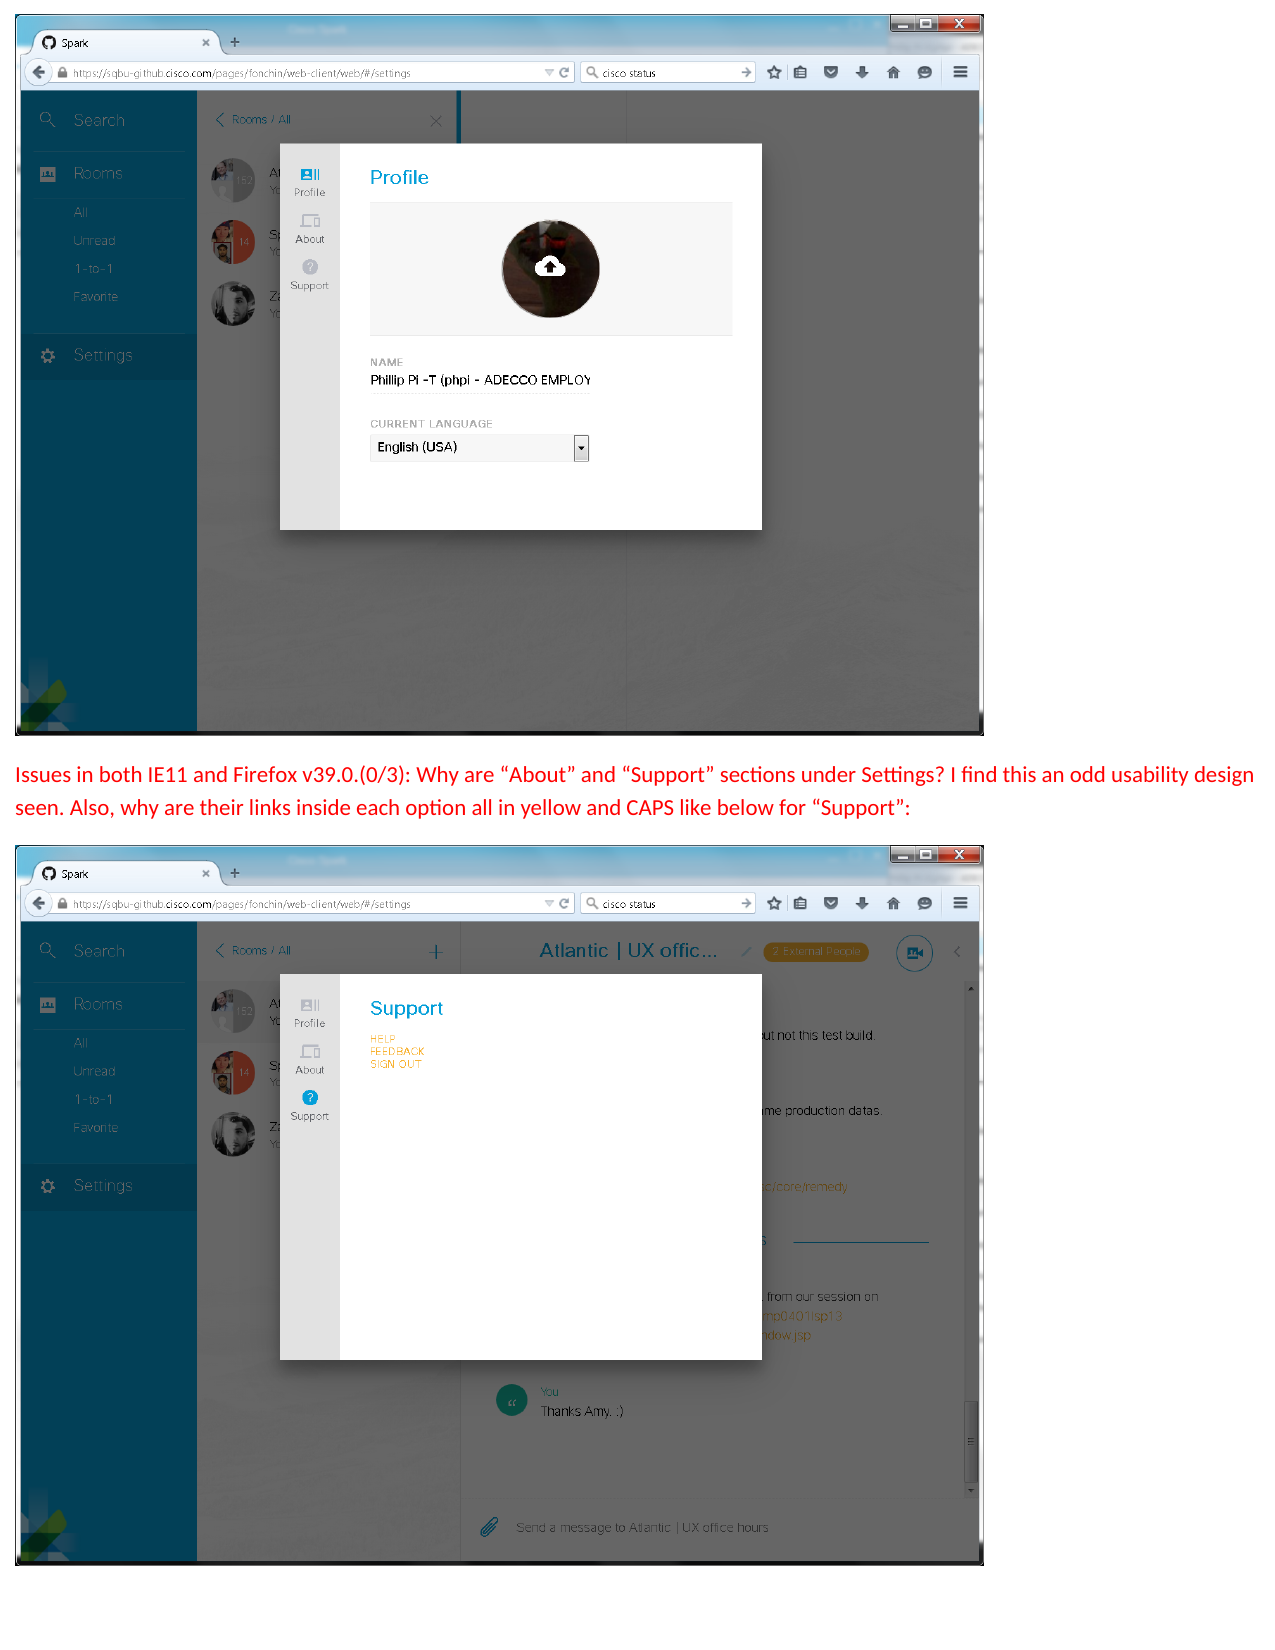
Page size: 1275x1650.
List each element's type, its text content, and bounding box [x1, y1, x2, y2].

text Issues in both IE11 and Firefox v39.0.(0/3): Why are “About” and “Support” sections under Settings? I find this an odd usability design seen. Also, why are their links inside each option all in yellow and CAPS like below for “Support”: [15, 760, 1260, 821]
picture [15, 14, 984, 736]
picture [15, 845, 984, 1566]
